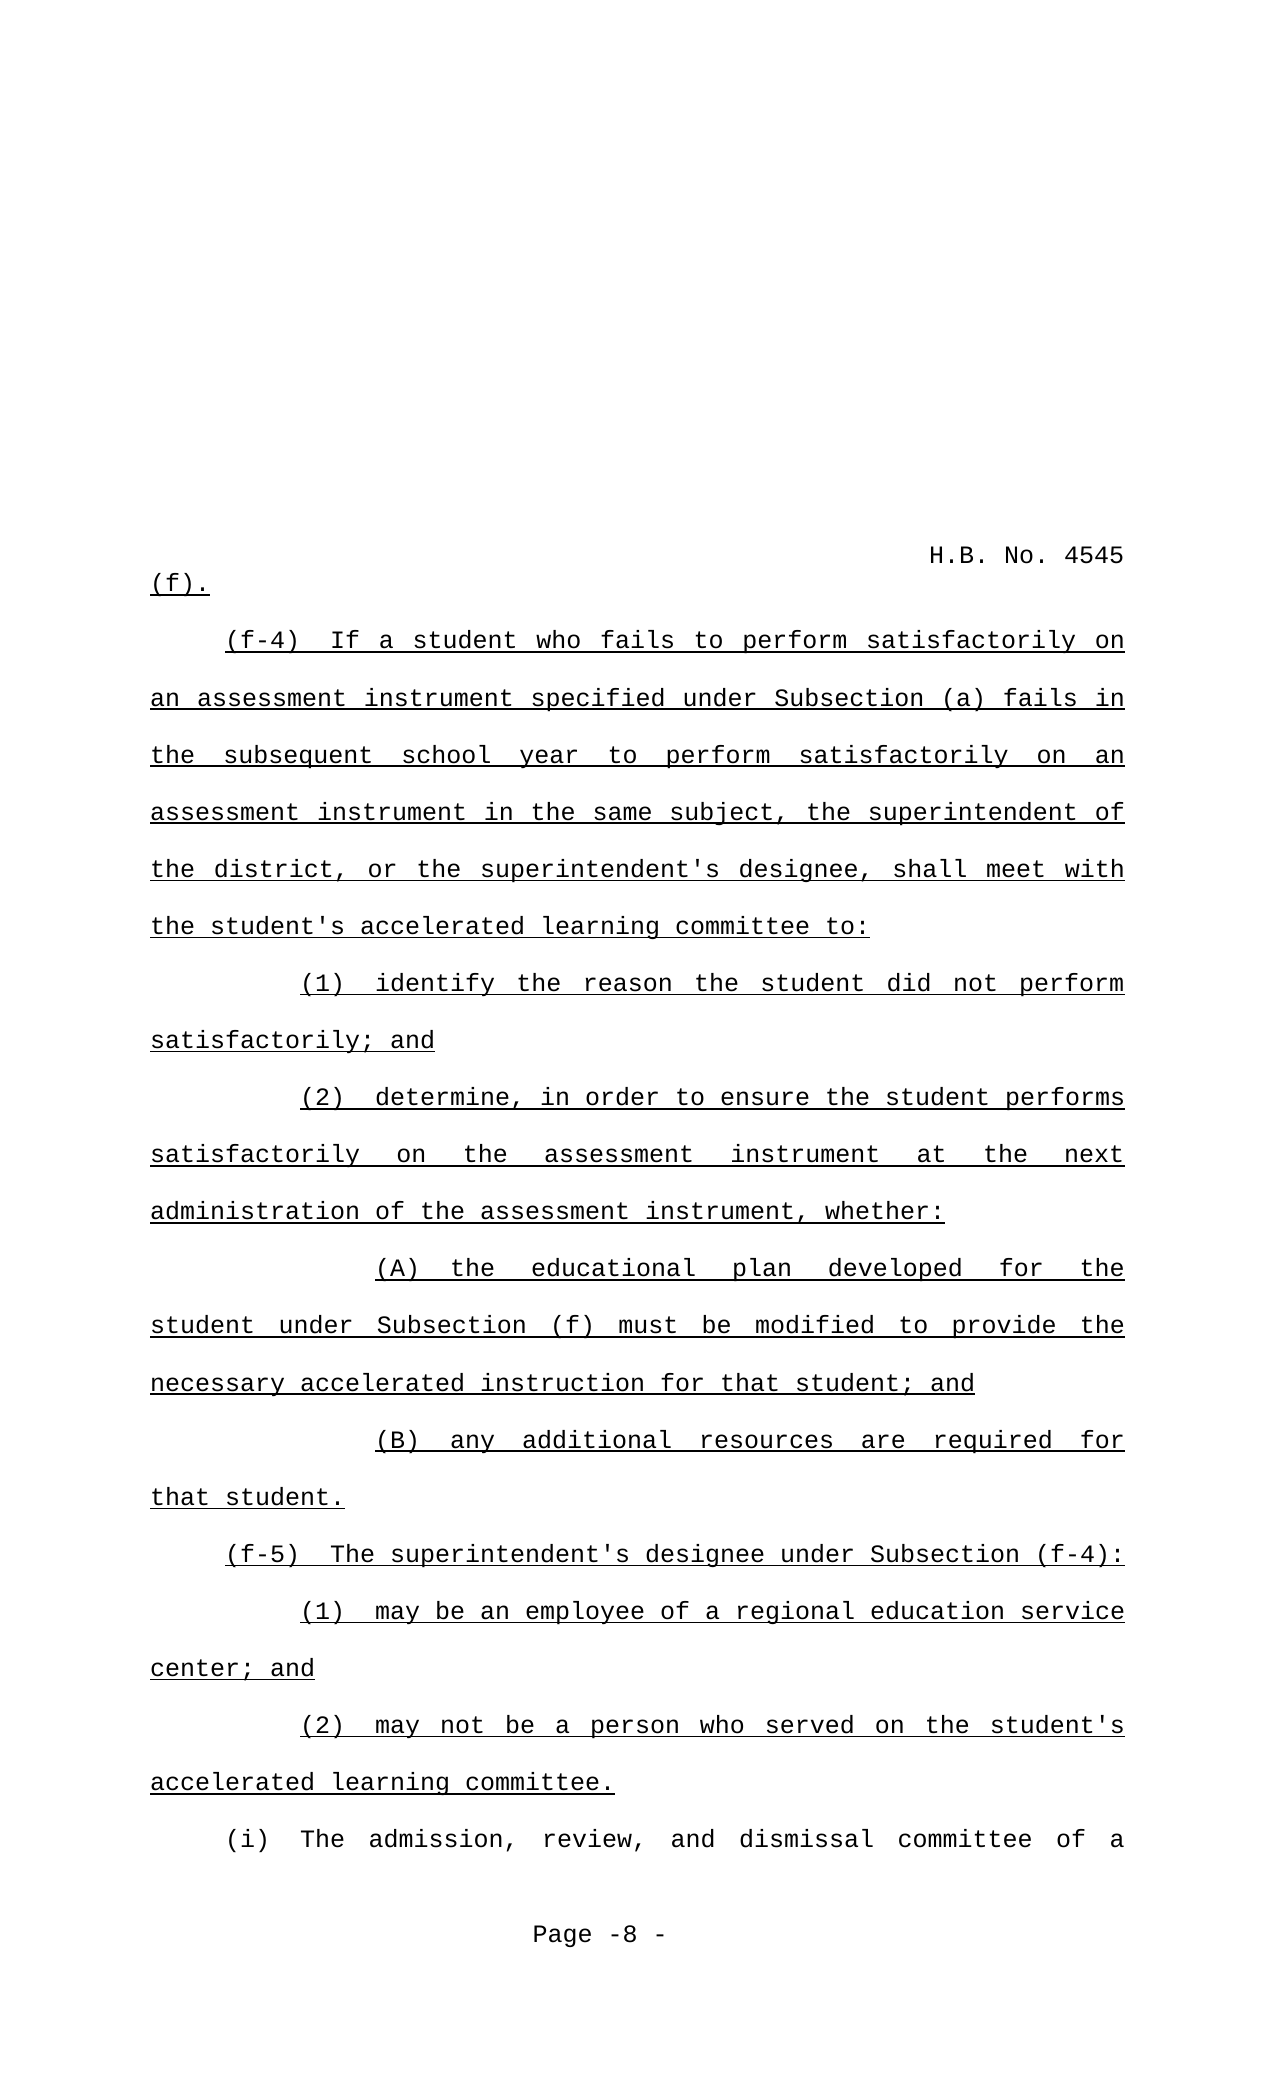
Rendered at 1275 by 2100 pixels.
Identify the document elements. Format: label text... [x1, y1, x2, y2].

text (2) determine, in order to ensure the student performs satisfactorily on the assessment instrument at the next administration of the assessment instrument, whether: [150, 1167, 1125, 1227]
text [150, 1827, 1125, 1855]
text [150, 571, 1125, 599]
text (B) any additional resources are required for that student. [150, 1427, 1125, 1513]
text (f-4) If a student who fails to perform satisfactorily on an assessment instrument specified under Subsection (a) fails in the subsequent school year to perform satisfactorily on an assessment instrument in the same subject, the superintendent of the district, or the superintendent's designee, shall meet with the student's accelerated learning committee to: [150, 881, 1125, 942]
text (1) may be an employee of a regional education service center; and [150, 1598, 1125, 1684]
text (2) determine, in order to ensure the student performs satisfactorily on the assessment instrument at the next administration of the assessment instrument, whether: [150, 1084, 1125, 1165]
text (1) identify the reason the student did not perform satisfactorily; and [150, 970, 1125, 1056]
text (f-4) If a student who fails to perform satisfactorily on an assessment instrument specified under Subsection (a) fails in the subsequent school year to perform satisfactorily on an assessment instrument in the same subject, the superintendent of the district, or the superintendent's designee, shall meet with the student's accelerated learning committee to: [150, 767, 1125, 822]
text (f-5) The superintendent's designee under Subsection (f-4): [150, 1541, 1125, 1570]
text (f-4) If a student who fails to perform satisfactorily on an assessment instrument specified under Subsection (a) fails in the subsequent school year to perform satisfactorily on an assessment instrument in the same subject, the superintendent of the district, or the superintendent's designee, shall meet with the student's accelerated learning committee to: [150, 628, 1125, 708]
text (A) the educational plan developed for the student under Subsection (f) must be modified to provide the necessary accelerated instruction for that student; and [150, 1256, 1125, 1336]
text (f-4) If a student who fails to perform satisfactorily on an assessment instrument specified under Subsection (a) fails in the subsequent school year to perform satisfactorily on an assessment instrument in the same subject, the superintendent of the district, or the superintendent's designee, shall meet with the student's accelerated learning committee to: [150, 710, 1125, 765]
text (A) the educational plan developed for the student under Subsection (f) must be modified to provide the necessary accelerated instruction for that student; and [150, 1338, 1125, 1398]
text (2) may not be a person who served on the student's accelerated learning committee. [150, 1712, 1125, 1798]
text (f-4) If a student who fails to perform satisfactorily on an assessment instrument specified under Subsection (a) fails in the subsequent school year to perform satisfactorily on an assessment instrument in the same subject, the superintendent of the district, or the superintendent's designee, shall meet with the student's accelerated learning committee to: [150, 824, 1125, 880]
